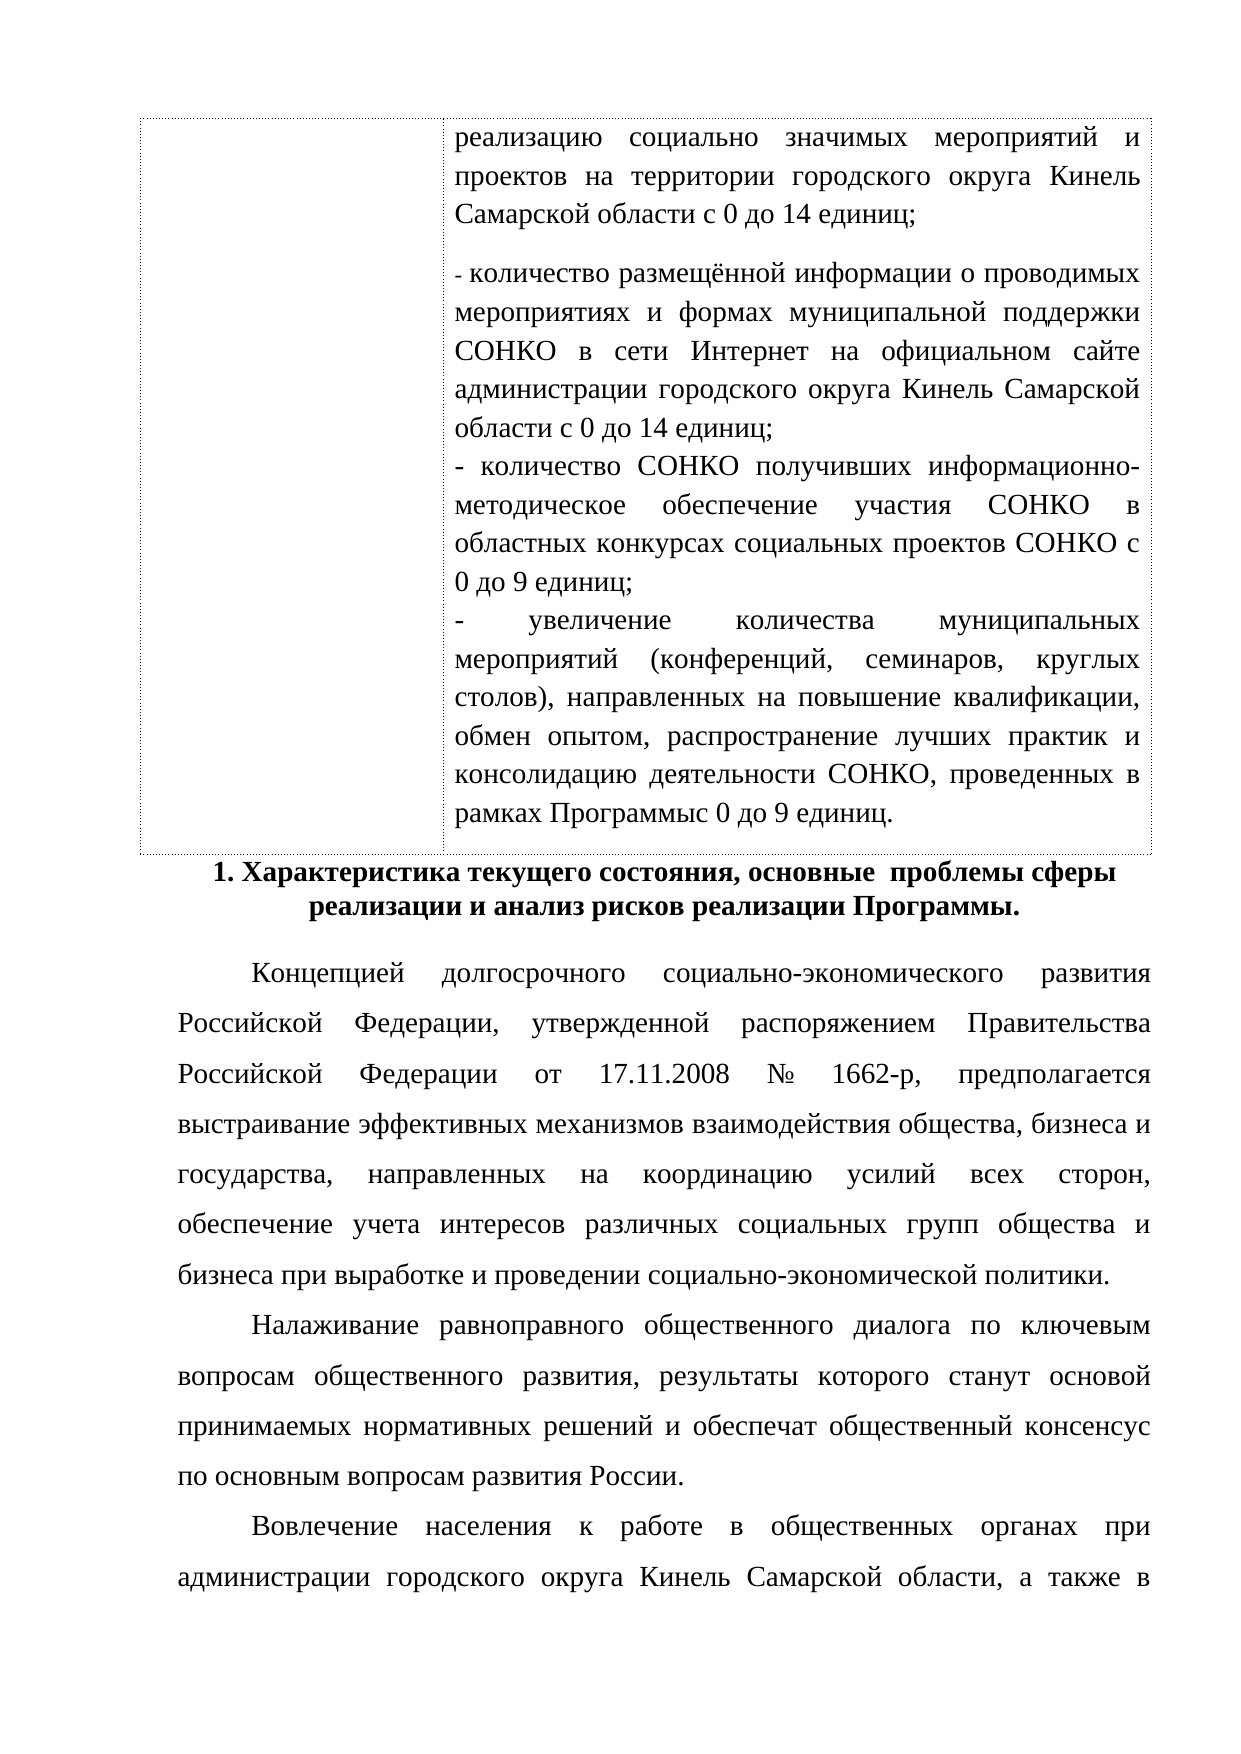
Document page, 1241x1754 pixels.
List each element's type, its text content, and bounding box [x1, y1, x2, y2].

text 1. Характеристика текущего состояния, основные проблемы сферы реализации и анализ рисков реализации Программы. [177, 854, 1152, 922]
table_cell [141, 118, 443, 853]
text Концепцией долгосрочного социально-экономического развития Российской Федерации, утвержденной распоряжением Правительства Российской Федерации от 17.11.2008 № 1662-р, предполагается выстраивание эффективных механизмов взаимодействия общества, бизнеса и государства, направленных на координацию усилий всех сторон, обеспечение учета интересов различных социальных групп общества и бизнеса при выработке и проведении социально-экономической политики. [177, 955, 1152, 1291]
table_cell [443, 118, 1152, 853]
text Налаживание равноправного общественного диалога по ключевым вопросам общественного развития, результаты которого станут основой принимаемых нормативных решений и обеспечат общественный консенсус по основным вопросам развития России. [177, 1307, 1152, 1492]
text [177, 1508, 1152, 1592]
